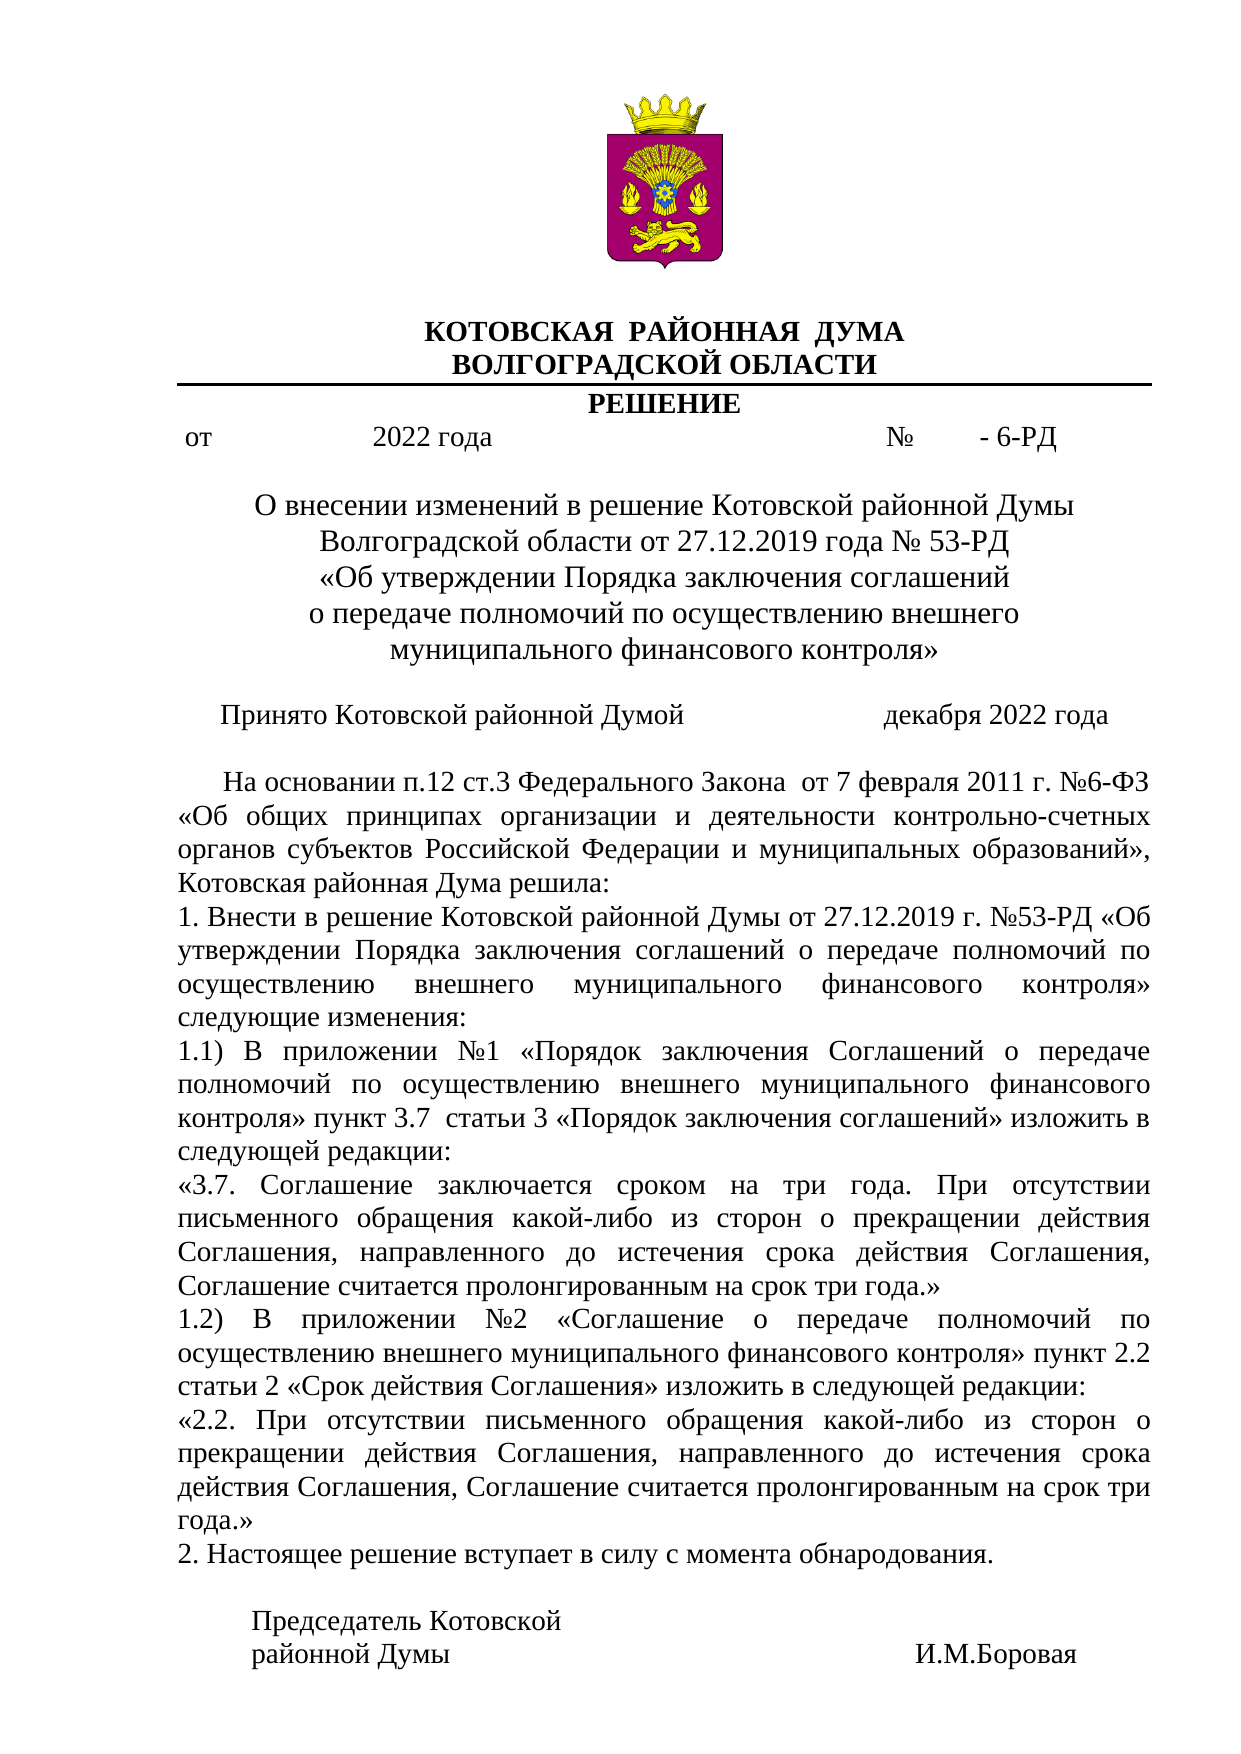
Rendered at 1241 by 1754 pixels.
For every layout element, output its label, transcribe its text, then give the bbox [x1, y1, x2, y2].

text районной Думы И.М.Боровая [177, 1637, 1152, 1670]
text Председатель Котовской [177, 1603, 1152, 1637]
text На основании п.12 ст.3 Федерального Закона от 7 февраля 2011 г. №6-ФЗ «Об общих принципах организации и деятельности контрольно-счетных органов субъектов Российской Федерации и муниципальных образований», Котовская районная Дума решила: [177, 764, 1152, 899]
title муниципального финансового контроля» [177, 630, 1152, 666]
text 1.1) В приложении №1 «Порядок заключения Соглашений о передаче полномочий по осуществлению внешнего муниципального финансового контроля» пункт 3.7 статьи 3 «Порядок заключения соглашений» изложить в следующей редакции: [177, 1033, 1152, 1167]
text «3.7. Соглашение заключается сроком на три года. При отсутствии письменного обращения какой-либо из сторон о прекращении действия Соглашения, направленного до истечения срока действия Соглашения, Соглашение считается пролонгированным на срок три года.» [177, 1167, 1152, 1301]
text КОТОВСКАЯ РАЙОННАЯ ДУМА [177, 314, 1152, 347]
title о передаче полномочий по осуществлению внешнего [177, 594, 1152, 630]
title О внесении изменений в решение Котовской районной Думы Волгоградской области от 27.12.2019 года № 53-РД [177, 487, 1152, 558]
text 2. Настоящее решение вступает в силу с момента обнародования. [177, 1536, 1152, 1569]
text «2.2. При отсутствии письменного обращения какой-либо из сторон о прекращении действия Соглашения, направленного до истечения срока действия Соглашения, Соглашение считается пролонгированным на срок три года.» [177, 1402, 1152, 1536]
text 1.2) В приложении №2 «Соглашение о передаче полномочий по осуществлению внешнего муниципального финансового контроля» пункт 2.2 статьи 2 «Срок действия Соглашения» изложить в следующей редакции: [177, 1301, 1152, 1402]
text ВОЛГОГРАДСКОЙ ОБЛАСТИ [177, 347, 1152, 383]
text 1. Внести в решение Котовской районной Думы от 27.12.2019 г. №53-РД «Об утверждении Порядка заключения соглашений о передаче полномочий по осуществлению внешнего муниципального финансового контроля» следующие изменения: [177, 899, 1152, 1033]
picture [553, 88, 776, 314]
text от 2022 года № - 6-РД [177, 419, 1152, 453]
text РЕШЕНИЕ [177, 386, 1152, 419]
title «Об утверждении Порядка заключения соглашений [177, 558, 1152, 594]
title Принято Котовской районной Думой декабря 2022 года [177, 697, 1152, 731]
